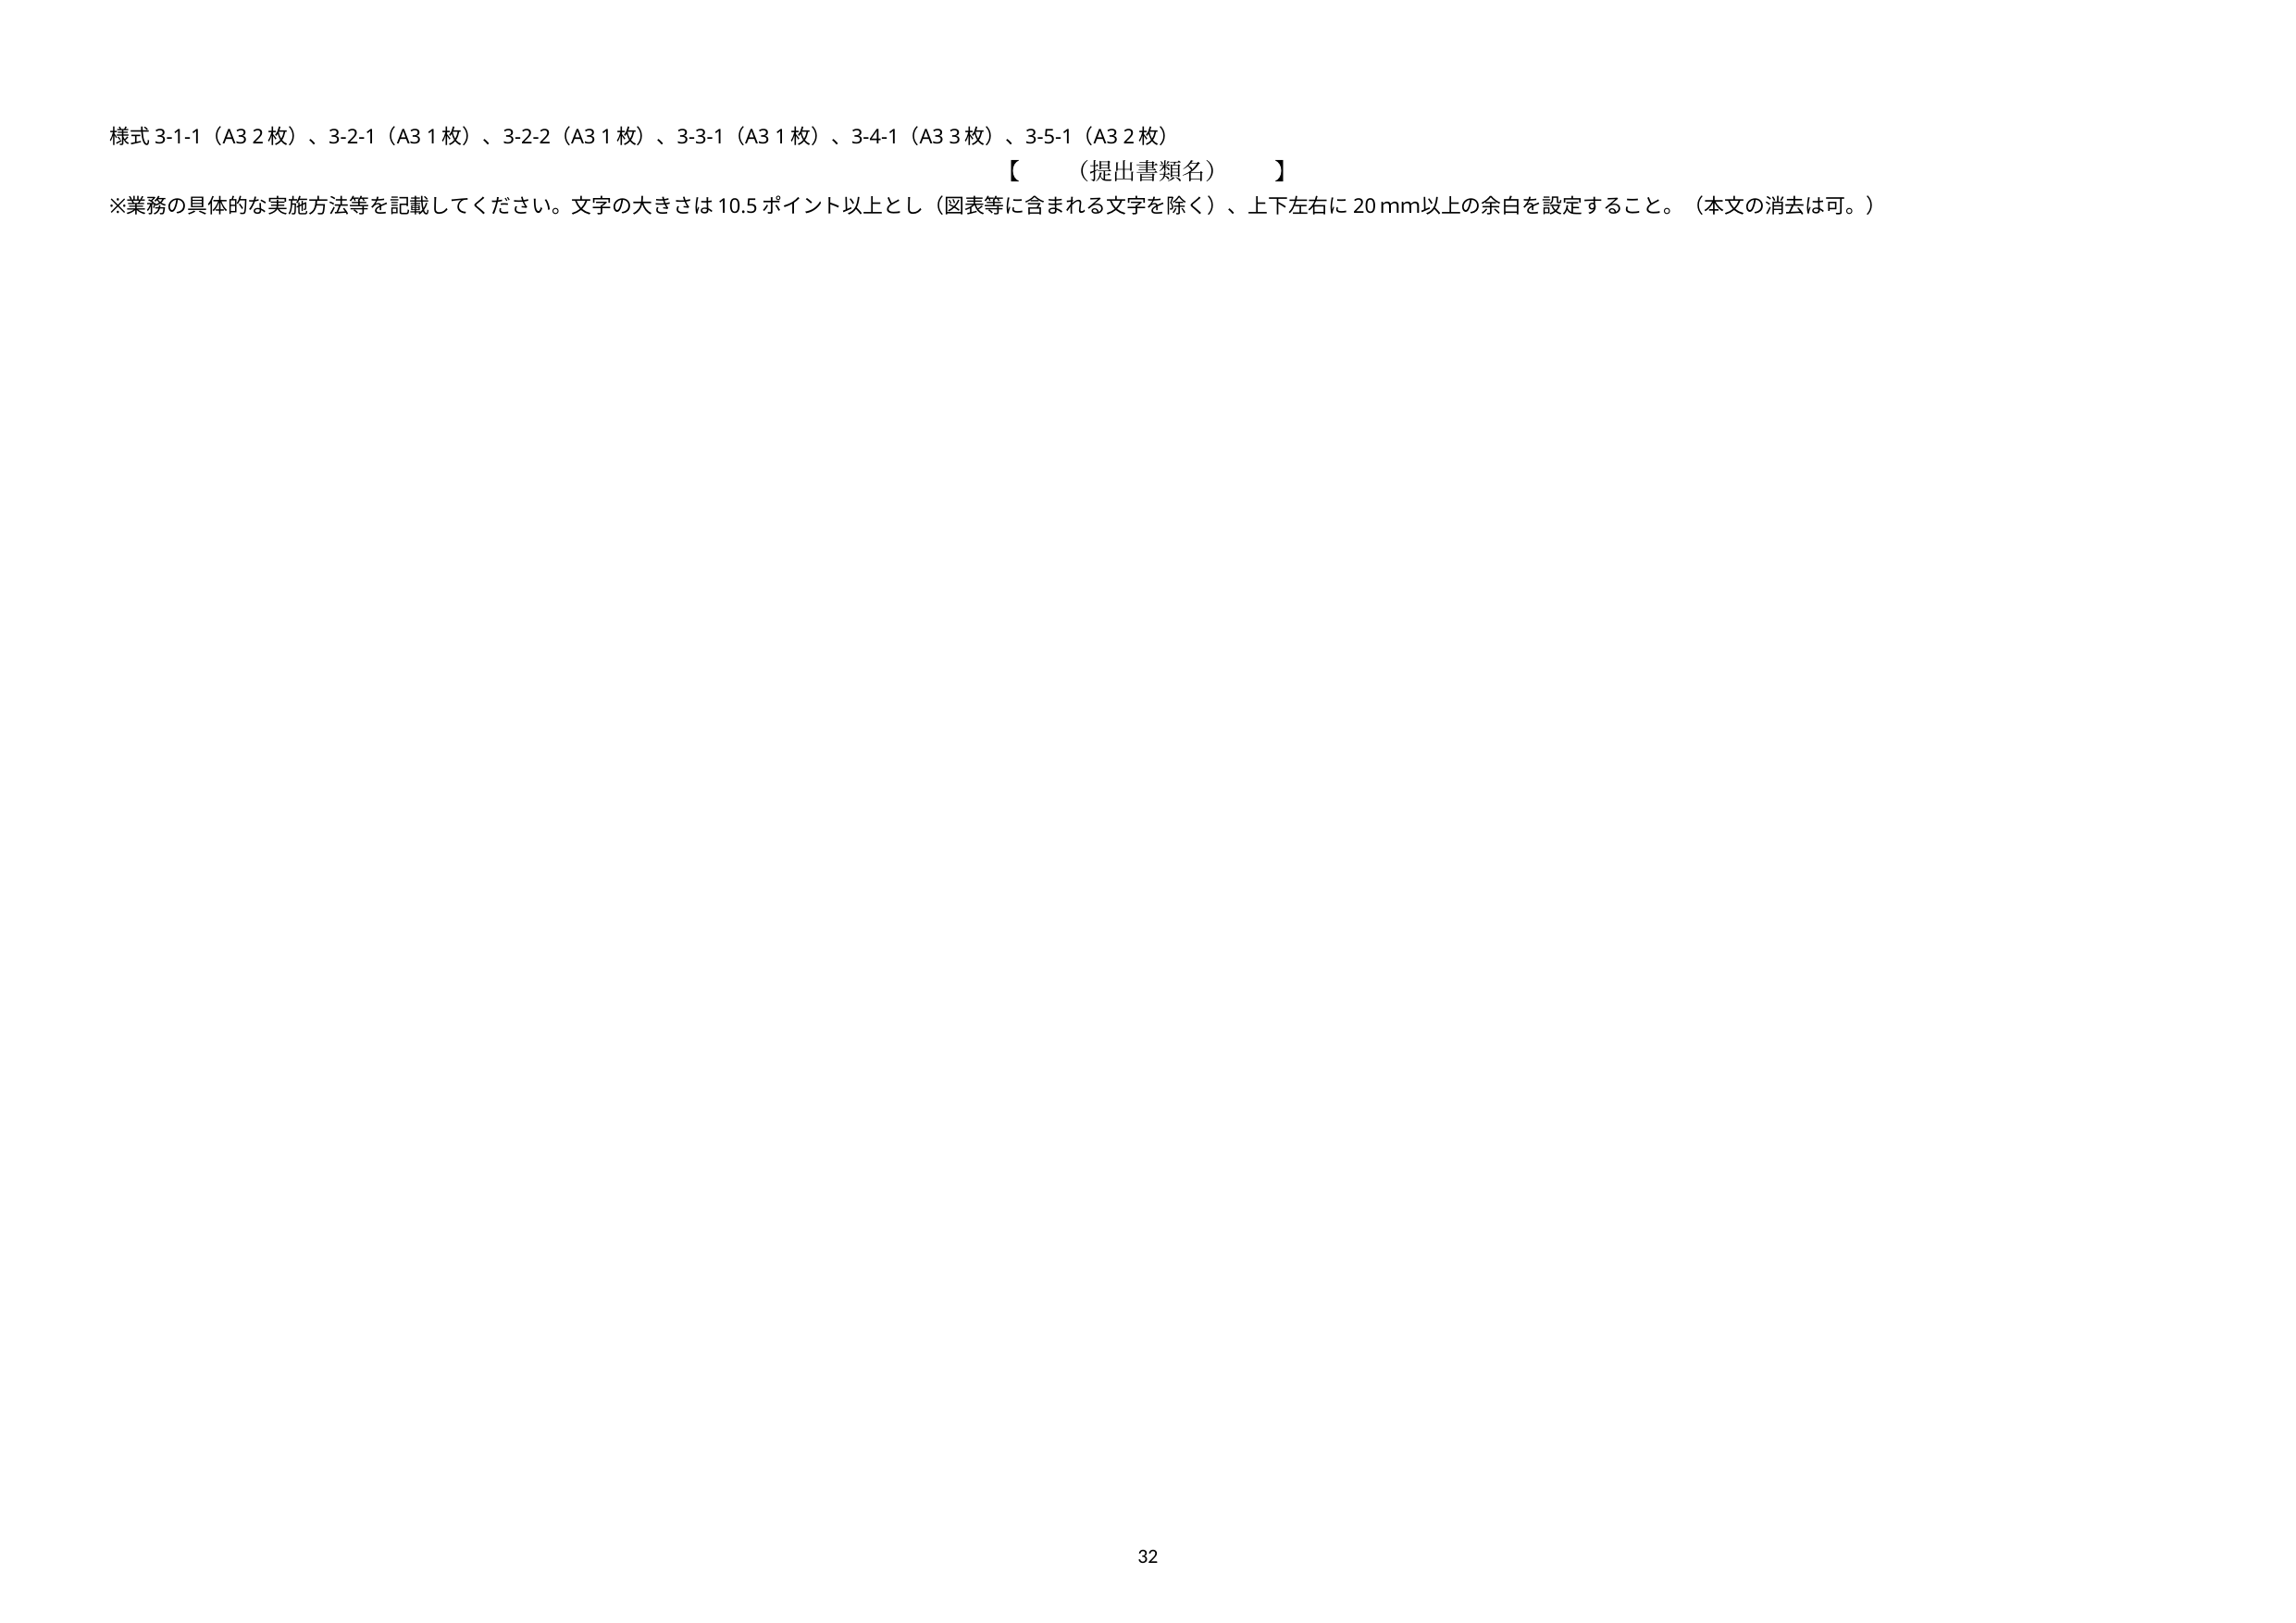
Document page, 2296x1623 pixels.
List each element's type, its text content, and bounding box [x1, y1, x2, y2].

text ※業務の具体的な実施方法等を記載してください。文字の大きさは10.5ポイント以上とし（図表等に含まれる文字を除く）、上下左右に20ｍｍ以上の余白を設定すること。（本文の消去は可。） [109, 187, 2186, 221]
list 様式 3-1-1（A3 2枚）、3-2-1（A3 1枚）、3-2-2（A3 1枚）、3-3-1（A3 1枚）、3-4-1（A3 3枚）、3-5-1（A3 2枚） [109, 118, 2186, 152]
text 【 （提出書類名） 】 [109, 152, 2186, 187]
